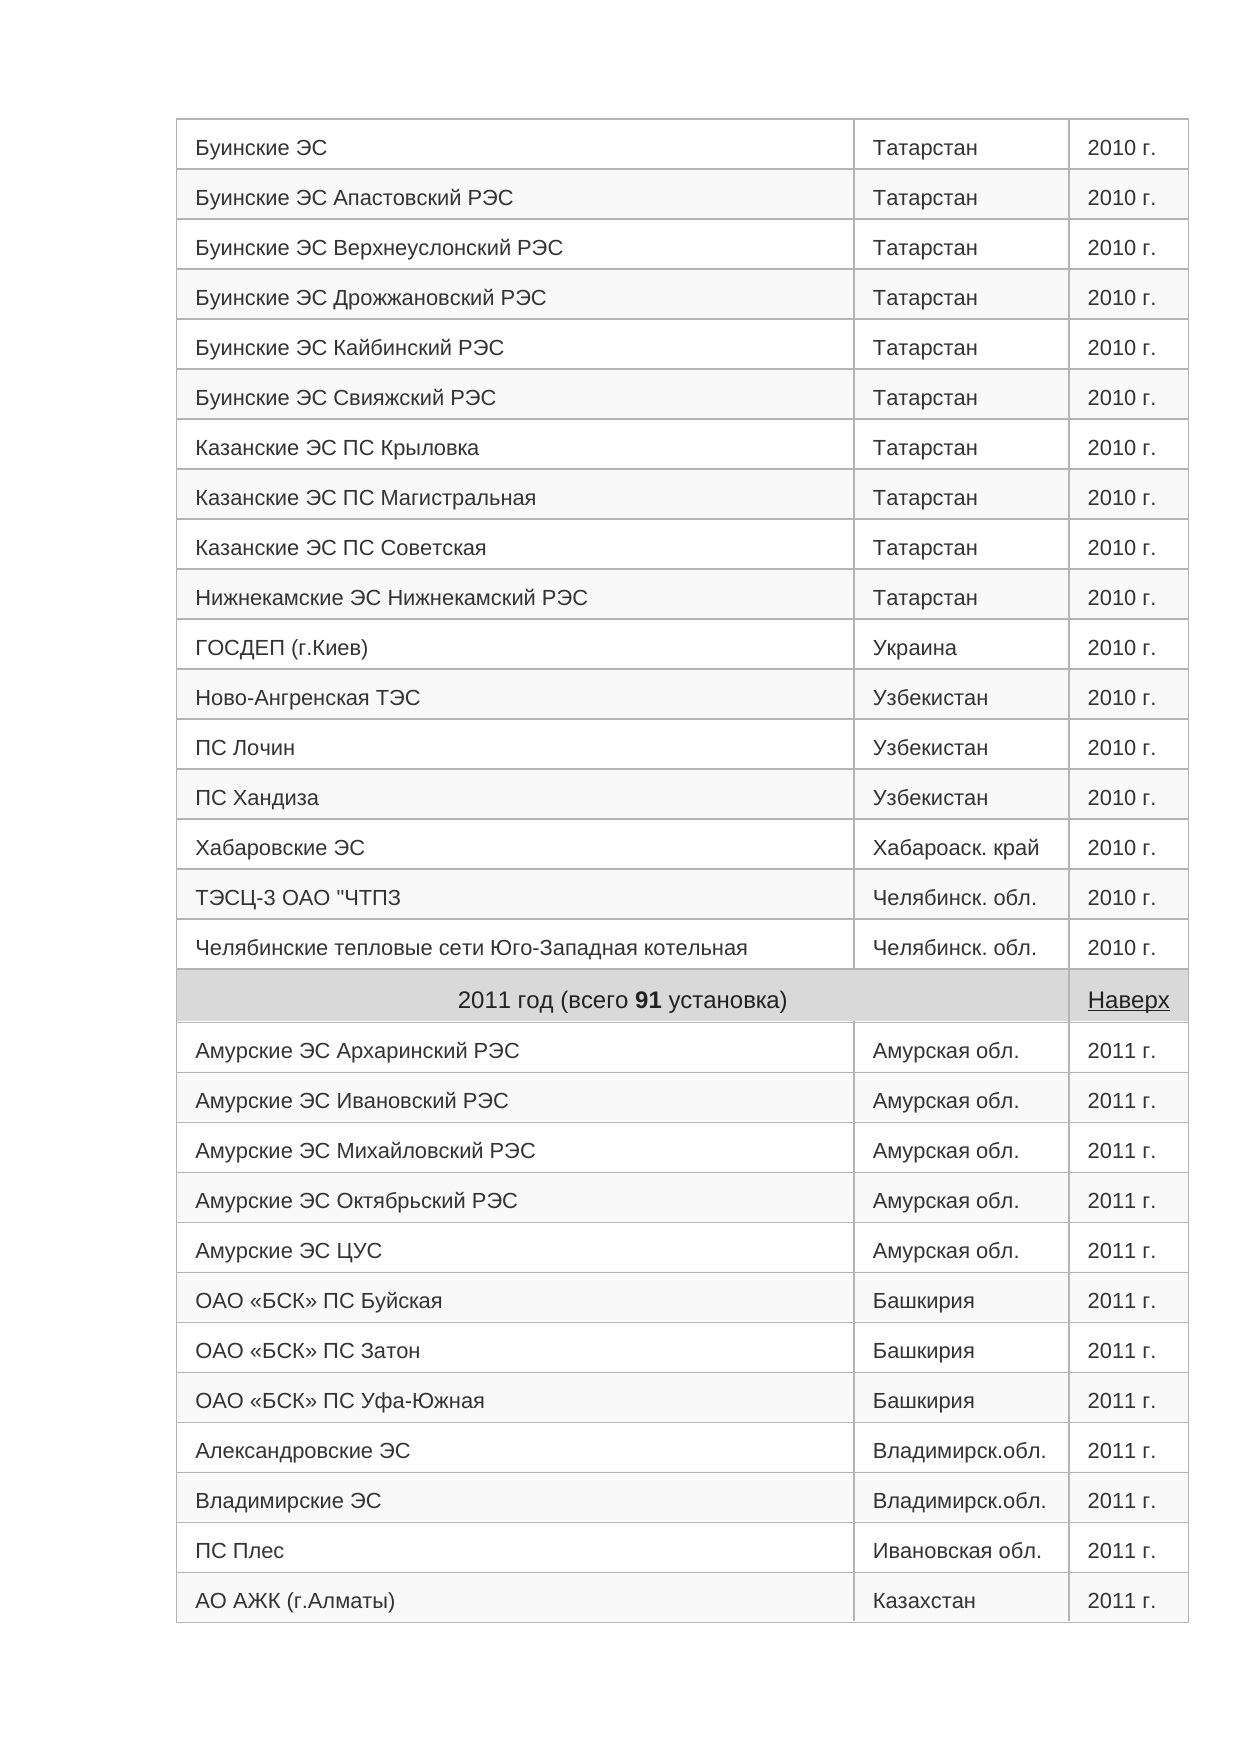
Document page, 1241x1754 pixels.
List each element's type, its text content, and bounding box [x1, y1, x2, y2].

table_cell Ново-Ангренская ТЭС [177, 670, 853, 718]
table_cell Амурская обл. [855, 1173, 1068, 1221]
table_cell ПС Лочин [177, 720, 853, 768]
table_cell Казанские ЭС ПС Крыловка [177, 420, 853, 468]
table_cell ПС Плес [177, 1523, 853, 1571]
table_cell Татарстан [855, 470, 1068, 518]
table_cell Амурские ЭС Октябрьский РЭС [177, 1173, 853, 1221]
table_cell ГОСДЕП (г.Киев) [177, 620, 853, 668]
table_cell Амурская обл. [855, 1023, 1068, 1071]
table_cell Ивановская обл. [855, 1523, 1068, 1571]
table_cell 2010 г. [1070, 820, 1188, 868]
table_cell 2010 г. [1070, 770, 1188, 818]
table_cell Татарстан [855, 320, 1068, 368]
table_cell Челябинск. обл. [855, 920, 1068, 968]
table_cell Узбекистан [855, 670, 1068, 718]
table_cell Буинские ЭС Дрожжановский РЭС [177, 270, 853, 318]
table_cell Узбекистан [855, 770, 1068, 818]
table_cell ТЭСЦ-3 ОАО "ЧТПЗ [177, 870, 853, 918]
table_cell ОАО «БСК» ПС Затон [177, 1323, 853, 1371]
table_cell 2010 г. [1070, 470, 1188, 518]
table_cell Татарстан [855, 170, 1068, 218]
table_cell Нижнекамские ЭС Нижнекамский РЭС [177, 570, 853, 618]
table_cell Татарстан [855, 520, 1068, 568]
table_cell Украина [855, 620, 1068, 668]
table_cell Башкирия [855, 1323, 1068, 1371]
table_cell Александровские ЭС [177, 1423, 853, 1471]
table_cell ОАО «БСК» ПС Буйская [177, 1273, 853, 1321]
table_cell 2010 г. [1070, 270, 1188, 318]
table_cell Амурская обл. [855, 1223, 1068, 1271]
table_cell ПС Хандиза [177, 770, 853, 818]
table_cell 2010 г. [1070, 370, 1188, 418]
table_cell Хабароаск. край [855, 820, 1068, 868]
table_cell Владимирские ЭС [177, 1473, 853, 1521]
table_cell Татарстан [855, 120, 1068, 168]
table_cell 2011 г. [1070, 1473, 1188, 1521]
table_cell Амурская обл. [855, 1073, 1068, 1121]
table_cell Владимирск.обл. [855, 1473, 1068, 1521]
table_cell Буинские ЭС Апастовский РЭС [177, 170, 853, 218]
table_cell 2011 г. [1070, 1273, 1188, 1321]
table_cell 2011 г. [1070, 1123, 1188, 1171]
table_cell Амурская обл. [855, 1123, 1068, 1171]
table_cell Челябинск. обл. [855, 870, 1068, 918]
table_cell 2010 г. [1070, 670, 1188, 718]
table_cell Буинские ЭС Верхнеуслонский РЭС [177, 220, 853, 268]
table_cell 2010 г. [1070, 320, 1188, 368]
table_cell 2010 г. [1070, 220, 1188, 268]
table_cell 2011 г. [1070, 1073, 1188, 1121]
table_cell Башкирия [855, 1273, 1068, 1321]
table_cell 2010 г. [1070, 120, 1188, 168]
table_cell 2010 г. [1070, 570, 1188, 618]
table_cell Буинские ЭС Свияжский РЭС [177, 370, 853, 418]
table_cell Челябинские тепловые сети Юго-Западная котельная [177, 920, 853, 968]
table_cell Хабаровские ЭС [177, 820, 853, 868]
table_cell Башкирия [855, 1373, 1068, 1421]
table_cell Казанские ЭС ПС Магистральная [177, 470, 853, 518]
table_cell 2010 г. [1070, 870, 1188, 918]
table_cell 2010 г. [1070, 720, 1188, 768]
table_cell Наверх [1070, 970, 1188, 1021]
table_cell 2011 г. [1070, 1223, 1188, 1271]
table_cell Казахстан [855, 1573, 1068, 1621]
table_cell Татарстан [855, 270, 1068, 318]
table_cell 2011 г. [1070, 1523, 1188, 1571]
table_cell Татарстан [855, 570, 1068, 618]
table_cell 2011 г. [1070, 1323, 1188, 1371]
table_cell 2010 г. [1070, 620, 1188, 668]
table_cell Татарстан [855, 370, 1068, 418]
table_cell Буинские ЭС Кайбинский РЭС [177, 320, 853, 368]
table_cell Казанские ЭС ПС Советская [177, 520, 853, 568]
table_cell 2010 г. [1070, 170, 1188, 218]
table_cell Амурские ЭС Михайловский РЭС [177, 1123, 853, 1171]
table_cell Буинские ЭС [177, 120, 853, 168]
table_cell Узбекистан [855, 720, 1068, 768]
table_cell 2011 г. [1070, 1573, 1188, 1621]
table_cell ОАО «БСК» ПС Уфа-Южная [177, 1373, 853, 1421]
table_cell Амурские ЭС Ивановский РЭС [177, 1073, 853, 1121]
table_cell 2010 г. [1070, 920, 1188, 968]
table_cell 2010 г. [1070, 420, 1188, 468]
table_cell 2011 г. [1070, 1423, 1188, 1471]
table_cell 2011 г. [1070, 1023, 1188, 1071]
table_cell Амурские ЭС ЦУС [177, 1223, 853, 1271]
table_cell Татарстан [855, 420, 1068, 468]
table_cell 2010 г. [1070, 520, 1188, 568]
table_cell 2011 г. [1070, 1173, 1188, 1221]
table_cell Владимирск.обл. [855, 1423, 1068, 1471]
table_cell 2011 г. [1070, 1373, 1188, 1421]
table_cell Татарстан [855, 220, 1068, 268]
table_cell АО АЖК (г.Алматы) [177, 1573, 853, 1621]
table_cell 2011 год (всего 91 установка) [177, 970, 1068, 1021]
table_cell Амурские ЭС Архаринский РЭС [177, 1023, 853, 1071]
